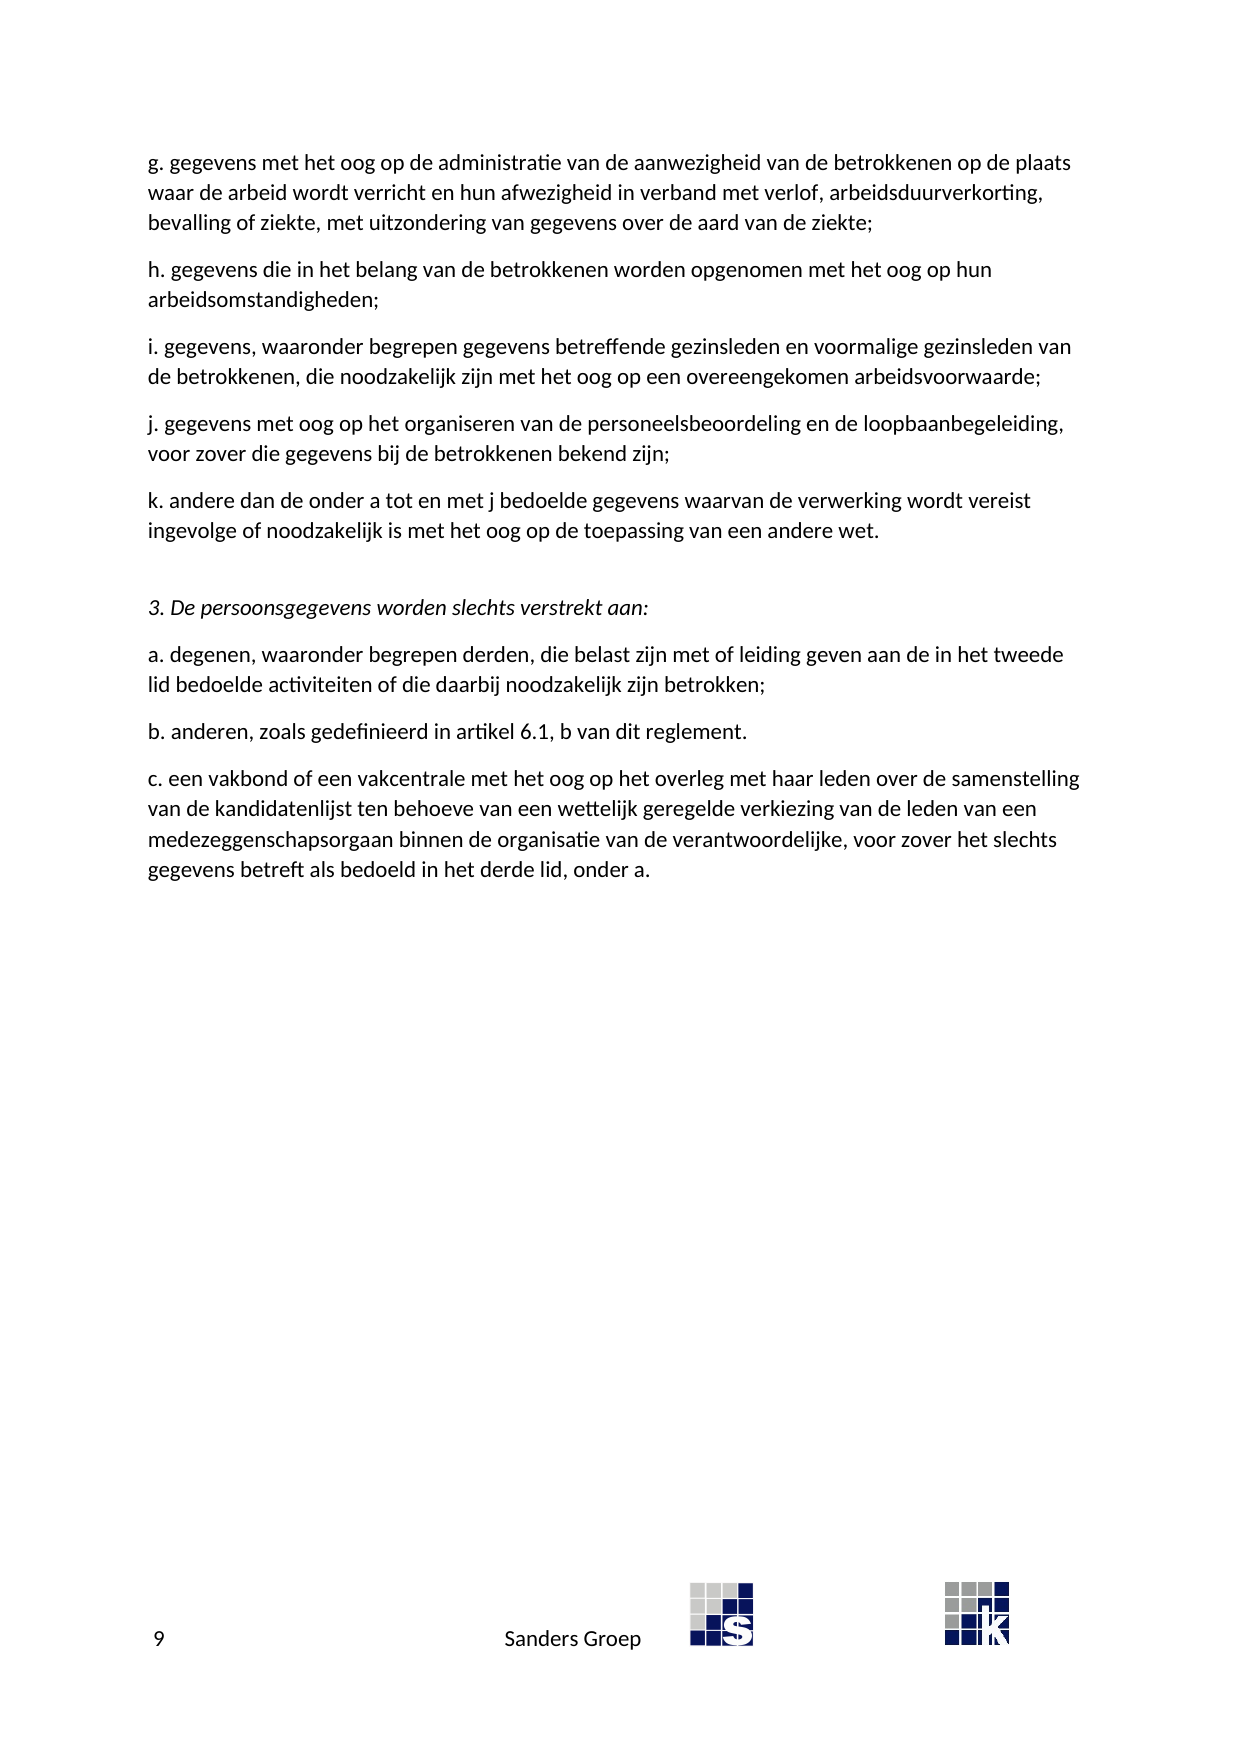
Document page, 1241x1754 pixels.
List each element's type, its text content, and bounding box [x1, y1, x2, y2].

text h. gegevens die in het belang van de betrokkenen worden opgenomen met het oog op hun arbeidsomstandigheden; [148, 255, 1093, 313]
text a. degenen, waaronder begrepen derden, die belast zijn met of leiding geven aan de in het tweede lid bedoelde activiteiten of die daarbij noodzakelijk zijn betrokken; [148, 640, 1093, 698]
text j. gegevens met oog op het organiseren van de personeelsbeoordeling en de loopbaanbegeleiding, voor zover die gegevens bij de betrokkenen bekend zijn; [148, 409, 1093, 467]
text 3. De persoonsgegevens worden slechts verstrekt aan: [148, 563, 1093, 621]
picture [689, 1582, 754, 1647]
text g. gegevens met het oog op de administratie van de aanwezigheid van de betrokkenen op de plaats waar de arbeid wordt verricht en hun afwezigheid in verband met verlof, arbeidsduurverkorting, bevalling of ziekte, met uitzondering van gegevens over de aard van de ziekte; [148, 148, 1093, 236]
text b. anderen, zoals gedefinieerd in artikel 6.1, b van dit reglement. [148, 717, 1093, 745]
text k. andere dan de onder a tot en met j bedoelde gegevens waarvan de verwerking wordt vereist ingevolge of noodzakelijk is met het oog op de toepassing van een andere wet. [148, 486, 1093, 544]
text i. gegevens, waaronder begrepen gegevens betreffende gezinsleden en voormalige gezinsleden van de betrokkenen, die noodzakelijk zijn met het oog op een overeengekomen arbeidsvoorwaarde; [148, 332, 1093, 390]
picture [943, 1580, 1010, 1646]
text c. een vakbond of een vakcentrale met het oog op het overleg met haar leden over de samenstelling van de kandidatenlijst ten behoeve van een wettelijk geregelde verkiezing van de leden van een medezeggenschapsorgaan binnen de organisatie van de verantwoordelijke, voor zover het slechts gegevens betreft als bedoeld in het derde lid, onder a. [148, 764, 1093, 883]
